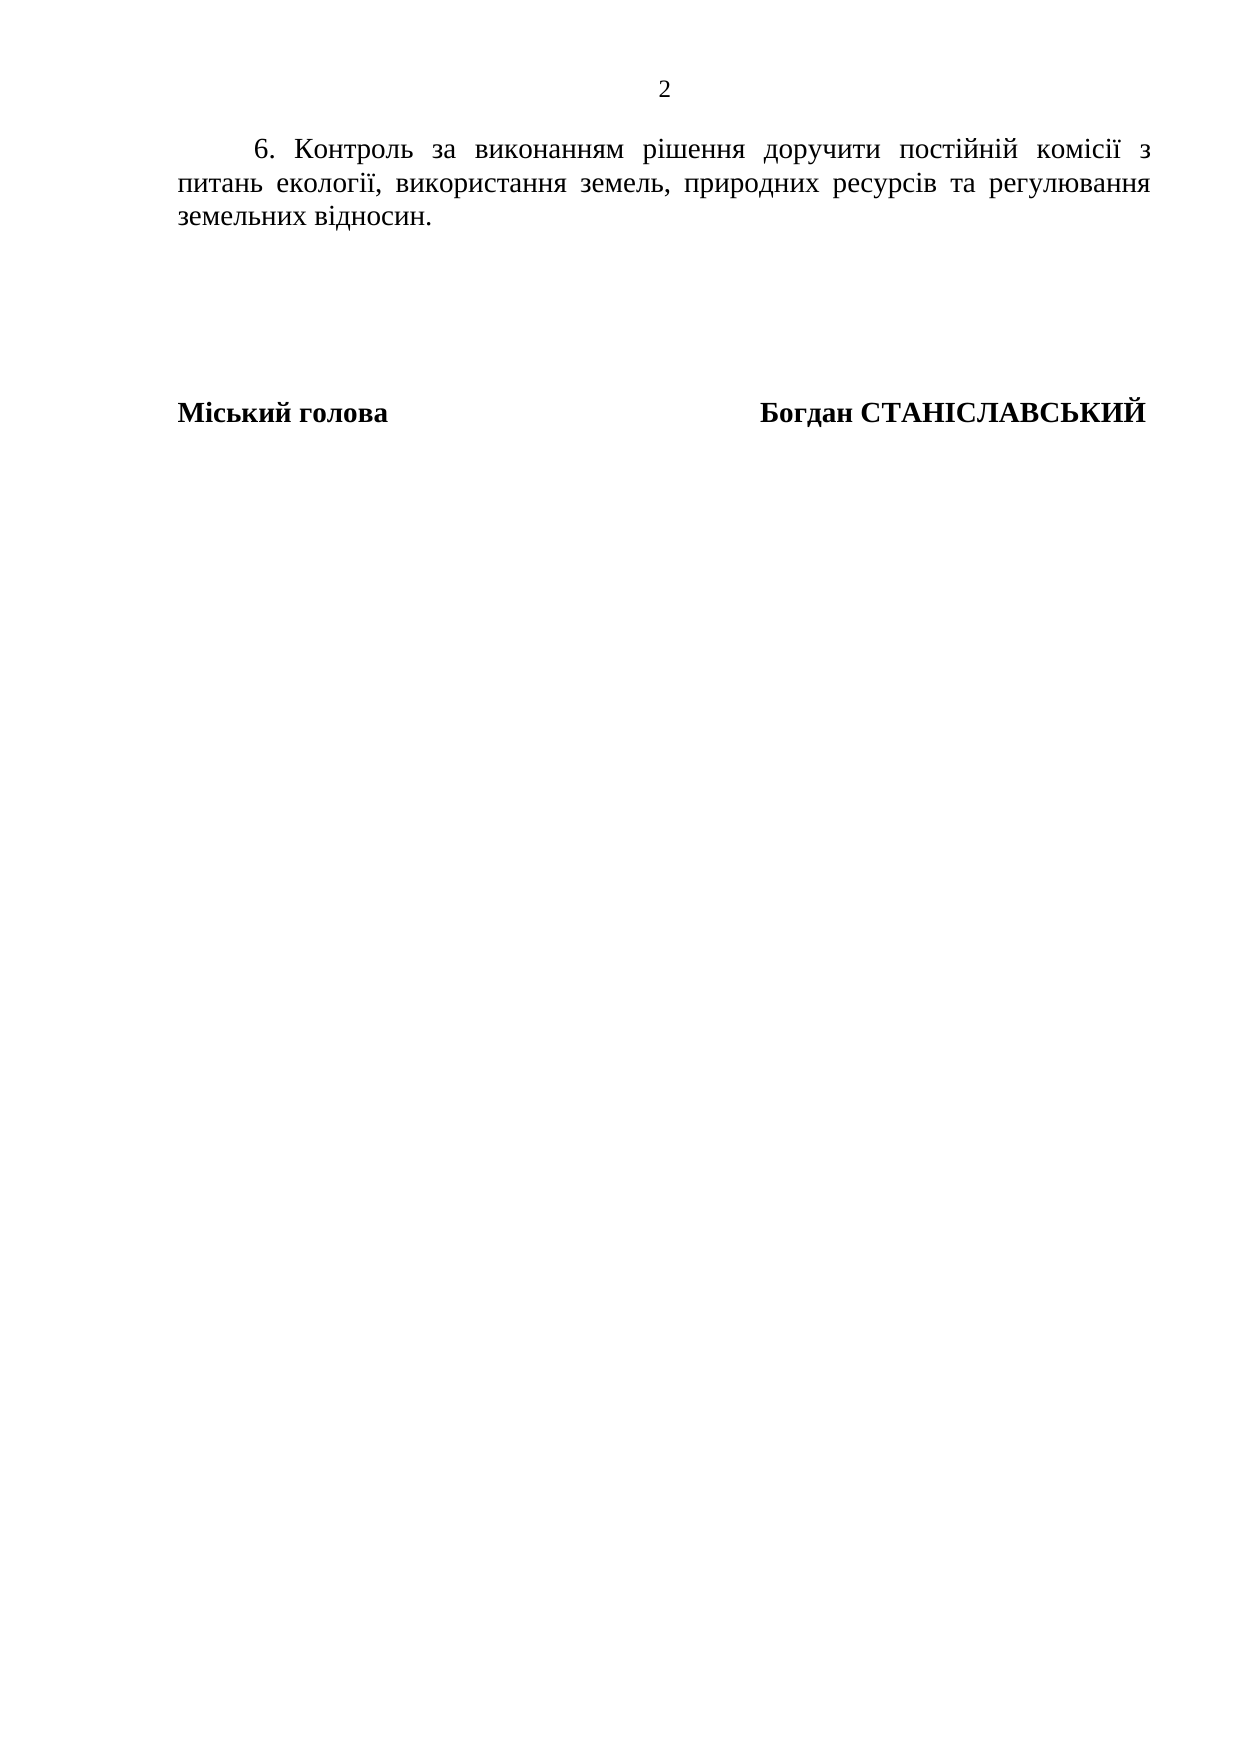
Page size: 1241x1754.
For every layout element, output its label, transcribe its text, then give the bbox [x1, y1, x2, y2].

text Міський голова Богдан СТАНІСЛАВСЬКИЙ [177, 395, 1152, 428]
text 6. Контроль за виконанням рішення доручити постійній комісії з питань екології, використання земель, природних ресурсів та регулювання земельних відносин. [177, 131, 1152, 232]
